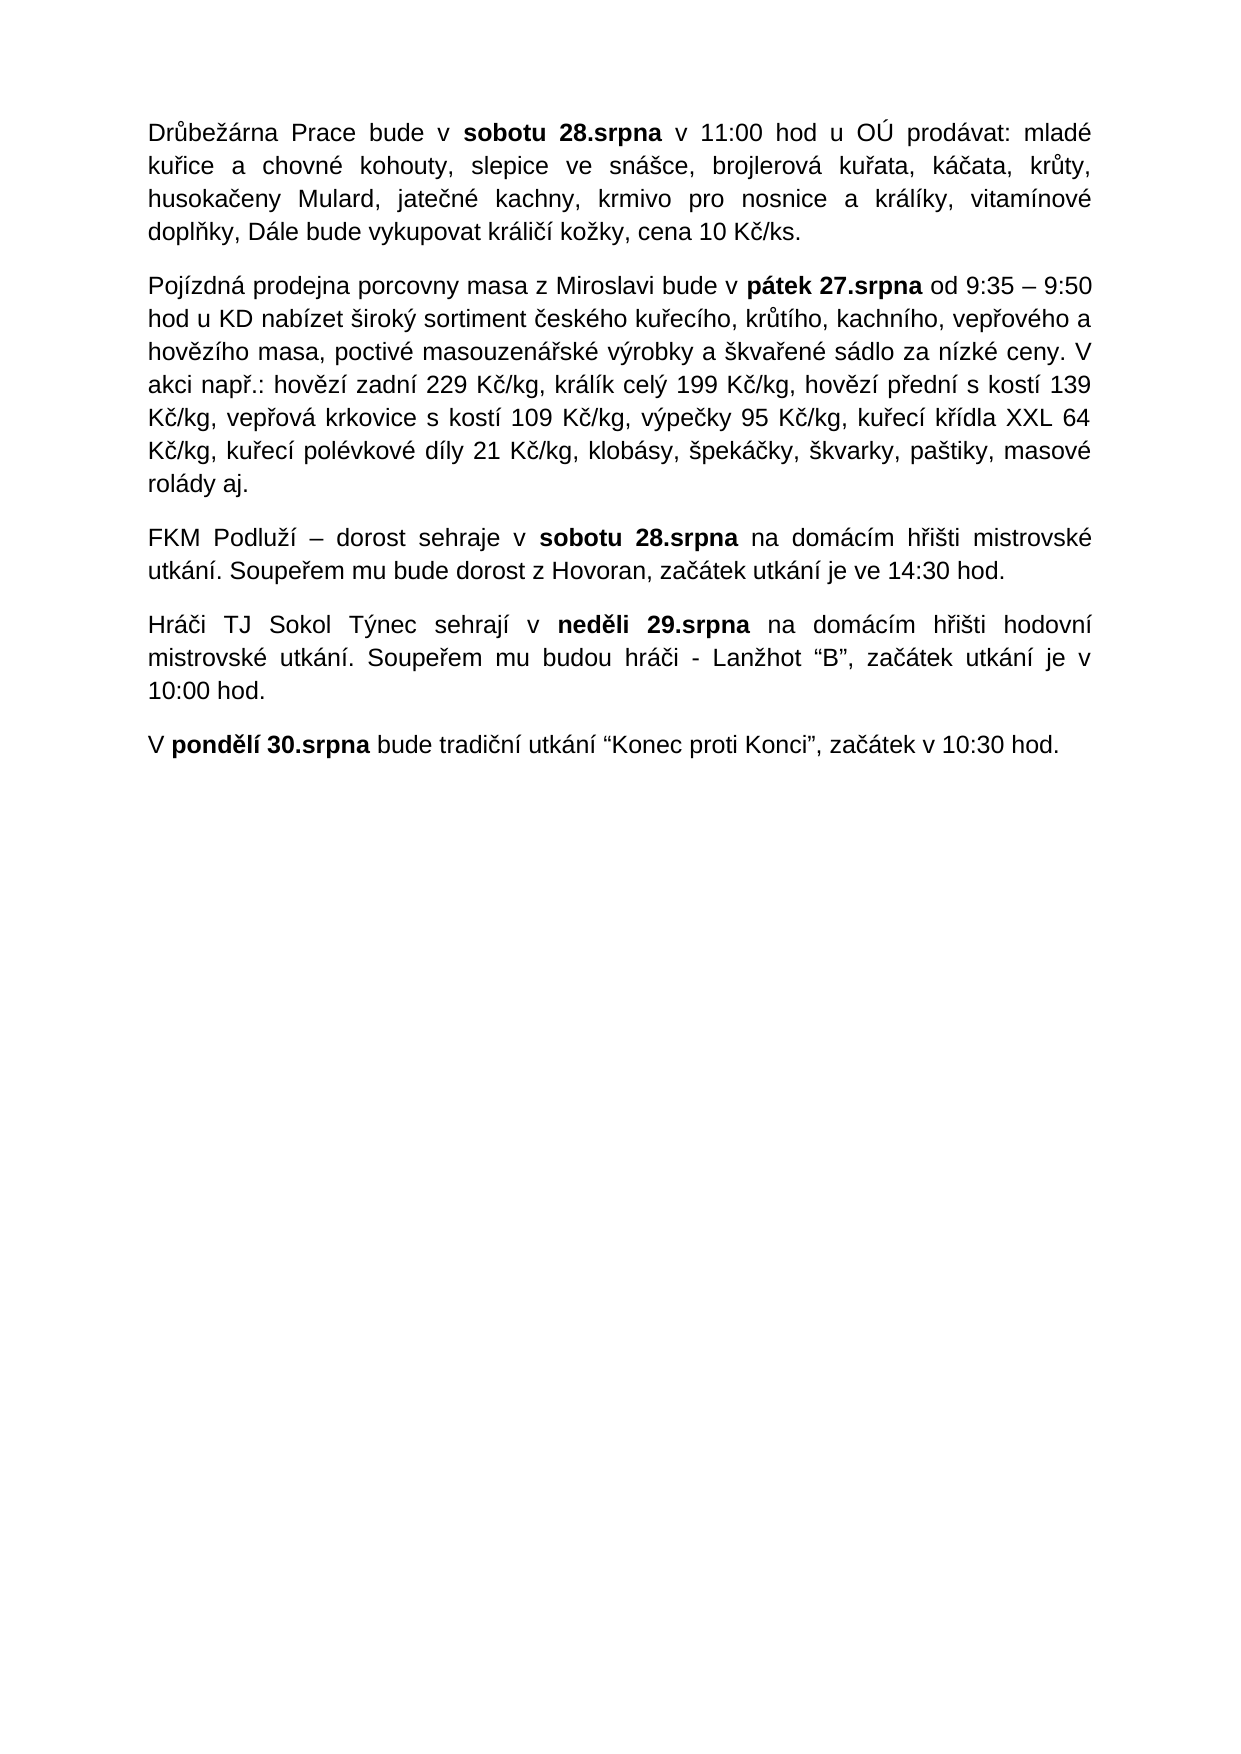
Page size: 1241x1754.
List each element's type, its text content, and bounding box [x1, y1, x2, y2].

text Pojízdná prodejna porcovny masa z Miroslavi bude v pátek 27.srpna od 9:35 – 9:50 hod u KD nabízet široký sortiment českého kuřecího, krůtího, kachního, vepřového a hovězího masa, poctivé masouzenářské výrobky a škvařené sádlo za nízké ceny. V akci např.: hovězí zadní 229 Kč/kg, králík celý 199 Kč/kg, hovězí přední s kostí 139 Kč/kg, vepřová krkovice s kostí 109 Kč/kg, výpečky 95 Kč/kg, kuřecí křídla XXL 64 Kč/kg, kuřecí polévkové díly 21 Kč/kg, klobásy, špekáčky, škvarky, paštiky, masové rolády aj. [148, 271, 1093, 498]
text V pondělí 30.srpna bude tradiční utkání “Konec proti Konci”, začátek v 10:30 hod. [148, 730, 1093, 758]
text Drůbežárna Prace bude v sobotu 28.srpna v 11:00 hod u OÚ prodávat: mladé kuřice a chovné kohouty, slepice ve snášce, brojlerová kuřata, káčata, krůty, husokačeny Mulard, jatečné kachny, krmivo pro nosnice a králíky, vitamínové doplňky, Dále bude vykupovat králičí kožky, cena 10 Kč/ks. [148, 118, 1093, 246]
text FKM Podluží – dorost sehraje v sobotu 28.srpna na domácím hřišti mistrovské utkání. Soupeřem mu bude dorost z Hovoran, začátek utkání je ve 14:30 hod. [148, 523, 1093, 585]
text Hráči TJ Sokol Týnec sehrají v neděli 29.srpna na domácím hřišti hodovní mistrovské utkání. Soupeřem mu budou hráči - Lanžhot “B”, začátek utkání je v 10:00 hod. [148, 610, 1093, 705]
